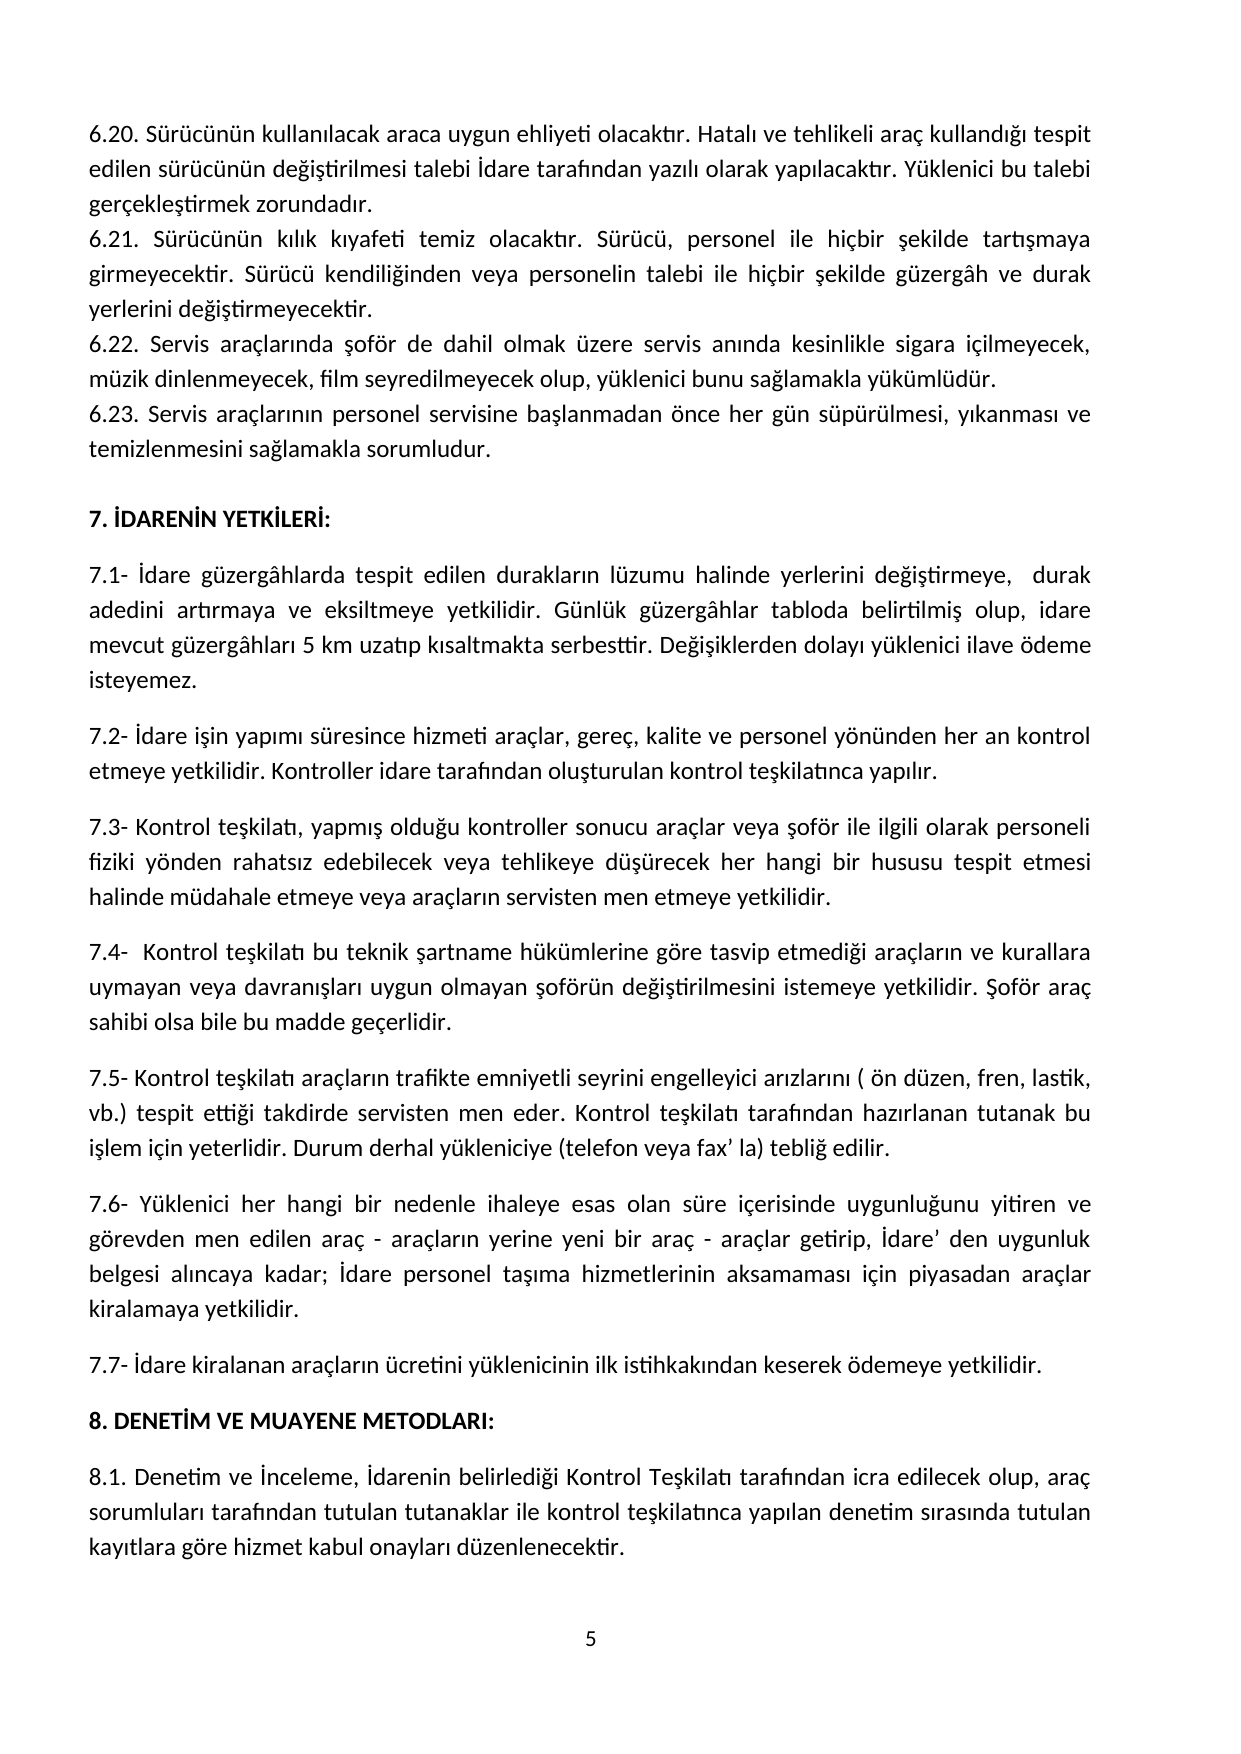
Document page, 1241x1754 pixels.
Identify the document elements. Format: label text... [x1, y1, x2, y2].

text 6.22. Servis araçlarında şoför de dahil olmak üzere servis anında kesinlikle sigara içilmeyecek, müzik dinlenmeyecek, film seyredilmeyecek olup, yüklenici bunu sağlamakla yükümlüdür. [89, 328, 1093, 394]
text 7.4- Kontrol teşkilatı bu teknik şartname hükümlerine göre tasvip etmediği araçların ve kurallara uymayan veya davranışları uygun olmayan şoförün değiştirilmesini istemeye yetkilidir. Şoför araç sahibi olsa bile bu madde geçerlidir. [89, 937, 1093, 1037]
text 8. DENETİM VE MUAYENE METODLARI: [89, 1405, 1093, 1435]
text 8.1. Denetim ve İnceleme, İdarenin belirlediği Kontrol Teşkilatı tarafından icra edilecek olup, araç sorumluları tarafından tutulan tutanaklar ile kontrol teşkilatınca yapılan denetim sırasında tutulan kayıtlara göre hizmet kabul onayları düzenlenecektir. [89, 1461, 1093, 1561]
text 7.1- İdare güzergâhlarda tespit edilen durakların lüzumu halinde yerlerini değiştirmeye, durak adedini artırmaya ve eksiltmeye yetkilidir. Günlük güzergâhlar tabloda belirtilmiş olup, idare mevcut güzergâhları 5 km uzatıp kısaltmakta serbesttir. Değişiklerden dolayı yüklenici ilave ödeme isteyemez. [89, 559, 1093, 694]
text 7.2- İdare işin yapımı süresince hizmeti araçlar, gereç, kalite ve personel yönünden her an kontrol etmeye yetkilidir. Kontroller idare tarafından oluşturulan kontrol teşkilatınca yapılır. [89, 720, 1093, 785]
text 6.21. Sürücünün kılık kıyafeti temiz olacaktır. Sürücü, personel ile hiçbir şekilde tartışmaya girmeyecektir. Sürücü kendiliğinden veya personelin talebi ile hiçbir şekilde güzergâh ve durak yerlerini değiştirmeyecektir. [89, 223, 1093, 324]
text 7.3- Kontrol teşkilatı, yapmış olduğu kontroller sonucu araçlar veya şoför ile ilgili olarak personeli fiziki yönden rahatsız edebilecek veya tehlikeye düşürecek her hangi bir hususu tespit etmesi halinde müdahale etmeye veya araçların servisten men etmeye yetkilidir. [89, 811, 1093, 911]
text 7. İDARENİN YETKİLERİ: [89, 503, 1093, 534]
text 6.23. Servis araçlarının personel servisine başlanmadan önce her gün süpürülmesi, yıkanması ve temizlenmesini sağlamakla sorumludur. [89, 398, 1093, 464]
text 7.7- İdare kiralanan araçların ücretini yüklenicinin ilk istihkakından keserek ödemeye yetkilidir. [89, 1349, 1093, 1379]
text 7.5- Kontrol teşkilatı araçların trafikte emniyetli seyrini engelleyici arızlarını ( ön düzen, fren, lastik, vb.) tespit ettiği takdirde servisten men eder. Kontrol teşkilatı tarafından hazırlanan tutanak bu işlem için yeterlidir. Durum derhal yükleniciye (telefon veya fax’ la) tebliğ edilir. [89, 1062, 1093, 1163]
text 6.20. Sürücünün kullanılacak araca uygun ehliyeti olacaktır. Hatalı ve tehlikeli araç kullandığı tespit edilen sürücünün değiştirilmesi talebi İdare tarafından yazılı olarak yapılacaktır. Yüklenici bu talebi gerçekleştirmek zorundadır. [89, 118, 1093, 219]
text 7.6- Yüklenici her hangi bir nedenle ihaleye esas olan süre içerisinde uygunluğunu yitiren ve görevden men edilen araç - araçların yerine yeni bir araç - araçlar getirip, İdare’ den uygunluk belgesi alıncaya kadar; İdare personel taşıma hizmetlerinin aksamaması için piyasadan araçlar kiralamaya yetkilidir. [89, 1188, 1093, 1324]
